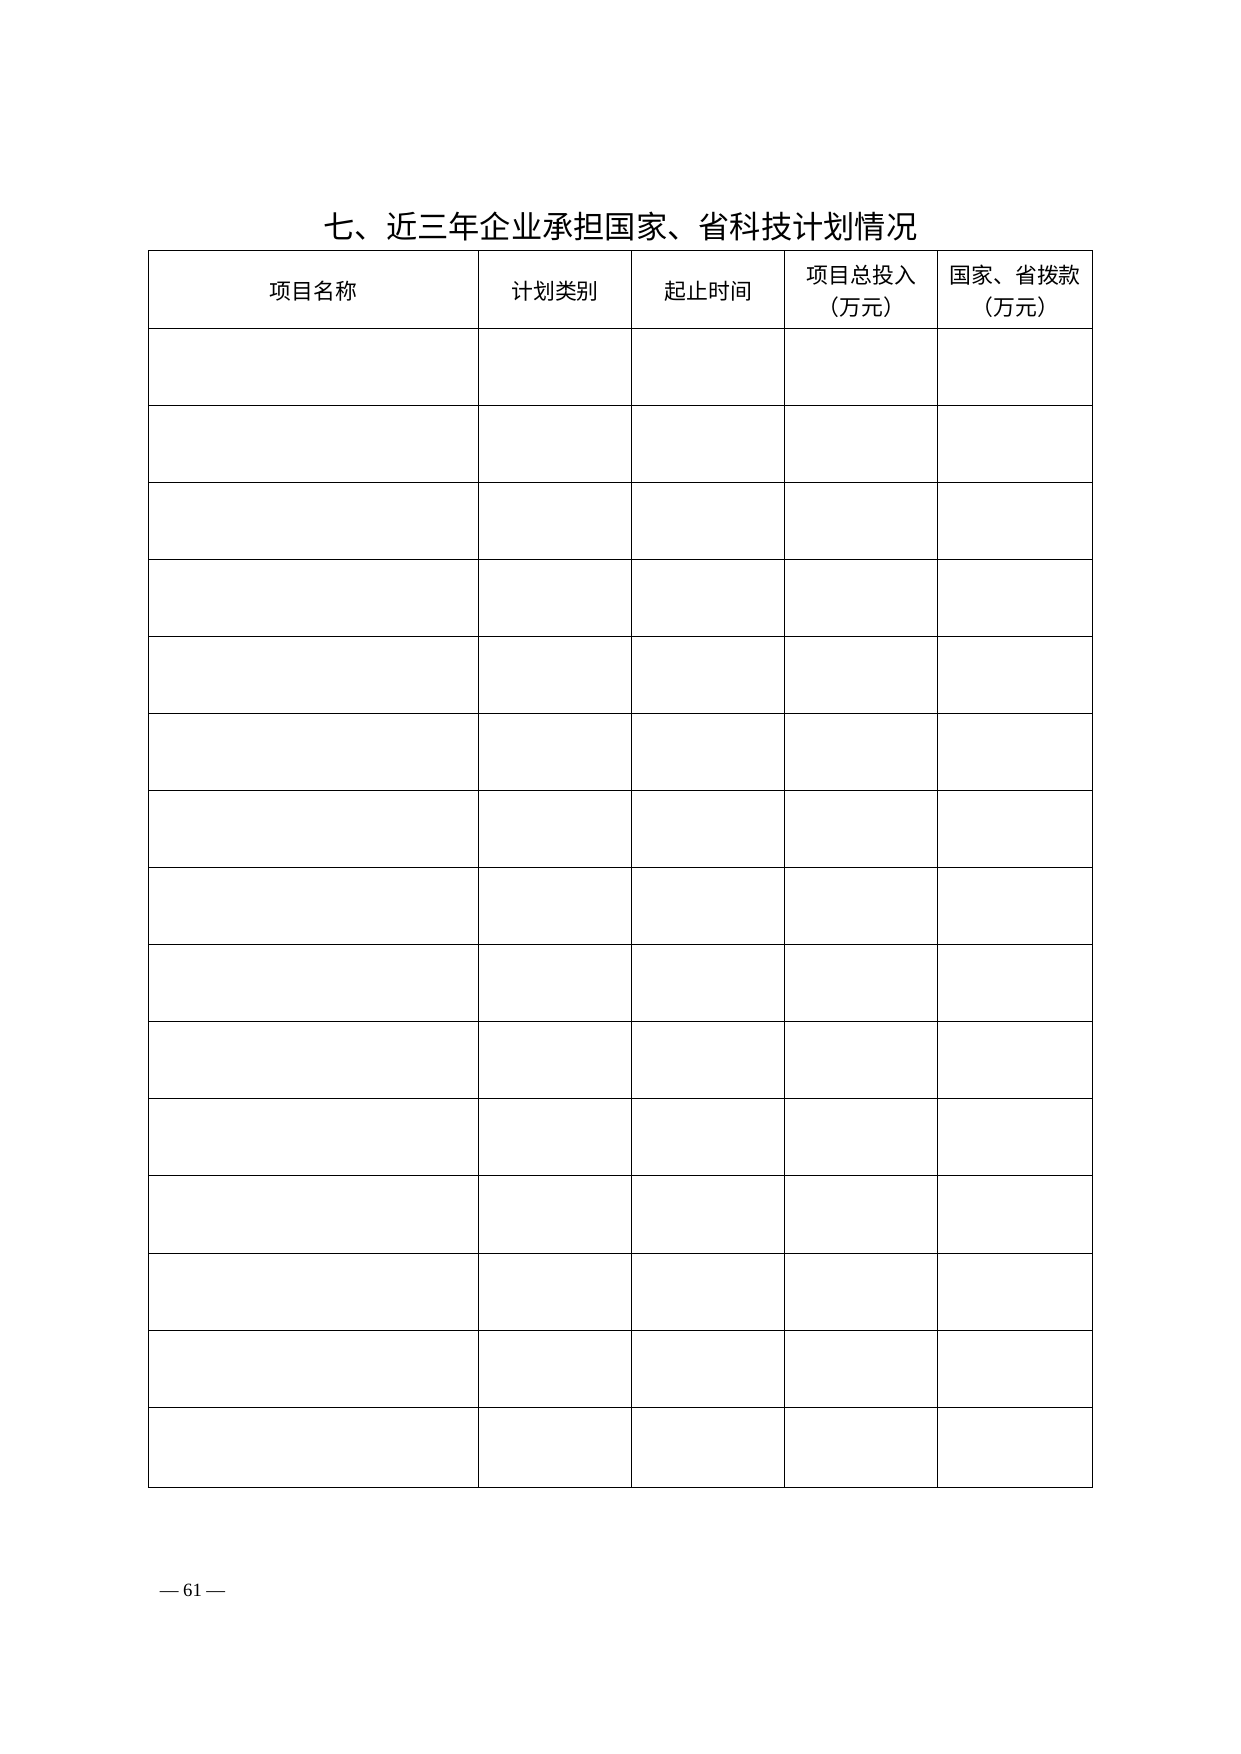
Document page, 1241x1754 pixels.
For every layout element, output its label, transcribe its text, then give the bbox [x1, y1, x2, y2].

table_cell [149, 868, 478, 944]
table_cell [632, 329, 784, 404]
table_cell [785, 791, 937, 867]
table_cell [479, 1331, 631, 1407]
table_cell [785, 1254, 937, 1329]
table_cell [785, 637, 937, 713]
table_cell [632, 637, 784, 713]
table_cell [149, 714, 478, 790]
table_cell [149, 1254, 478, 1329]
table_cell [785, 560, 937, 636]
table_cell [632, 1022, 784, 1098]
table_cell [938, 714, 1092, 790]
table_cell [632, 1254, 784, 1329]
table_cell [149, 1022, 478, 1098]
table_cell [479, 1408, 631, 1487]
table_cell [938, 560, 1092, 636]
table_cell [785, 329, 937, 404]
table_cell [149, 483, 478, 559]
table_cell [479, 714, 631, 790]
table_header 国家、省拨款 （万元） [938, 251, 1092, 327]
table_cell [632, 483, 784, 559]
table_cell [632, 1408, 784, 1487]
table_cell [149, 637, 478, 713]
table_cell [938, 791, 1092, 867]
text 七、近三年企业承担国家、省科技计划情况 [159, 189, 1081, 250]
table_cell [938, 1331, 1092, 1407]
table_cell [479, 791, 631, 867]
table_cell [632, 791, 784, 867]
table_cell [785, 1408, 937, 1487]
table_cell [938, 406, 1092, 482]
table_cell [149, 791, 478, 867]
table_cell [632, 714, 784, 790]
table_cell [149, 560, 478, 636]
table_cell [785, 714, 937, 790]
table_header 项目总投入 （万元） [785, 251, 937, 327]
table_cell [479, 483, 631, 559]
table_cell [149, 945, 478, 1021]
table_cell [938, 483, 1092, 559]
table_cell [938, 1254, 1092, 1329]
table_cell [632, 868, 784, 944]
table_cell [785, 1022, 937, 1098]
table_cell [632, 1099, 784, 1175]
table_cell [479, 1099, 631, 1175]
table_cell [938, 1099, 1092, 1175]
table_cell [479, 329, 631, 404]
table_cell [938, 1176, 1092, 1252]
table_cell [785, 483, 937, 559]
table_cell [632, 945, 784, 1021]
table_cell [785, 1176, 937, 1252]
table_cell [632, 1331, 784, 1407]
table_cell [938, 945, 1092, 1021]
table_cell [938, 637, 1092, 713]
table_cell [479, 1254, 631, 1329]
table_cell [785, 1099, 937, 1175]
table_cell [479, 560, 631, 636]
table_cell [938, 1408, 1092, 1487]
table_cell [632, 560, 784, 636]
table_header 项目名称 [149, 251, 478, 327]
table_cell [479, 1022, 631, 1098]
table_cell [149, 1331, 478, 1407]
table_cell [479, 945, 631, 1021]
table_cell [149, 1099, 478, 1175]
table_cell [479, 637, 631, 713]
table_cell [785, 945, 937, 1021]
table_cell [632, 1176, 784, 1252]
table_cell [785, 868, 937, 944]
table_cell [479, 1176, 631, 1252]
table_cell [479, 406, 631, 482]
table_cell [149, 1408, 478, 1487]
table_cell [149, 329, 478, 404]
table_cell [632, 406, 784, 482]
table_header 计划类别 [479, 251, 631, 327]
table_cell [149, 406, 478, 482]
table_cell [785, 406, 937, 482]
table_header 起止时间 [632, 251, 784, 327]
table_cell [149, 1176, 478, 1252]
table_cell [785, 1331, 937, 1407]
table_cell [938, 868, 1092, 944]
table_cell [479, 868, 631, 944]
table_cell [938, 1022, 1092, 1098]
table_cell [938, 329, 1092, 404]
